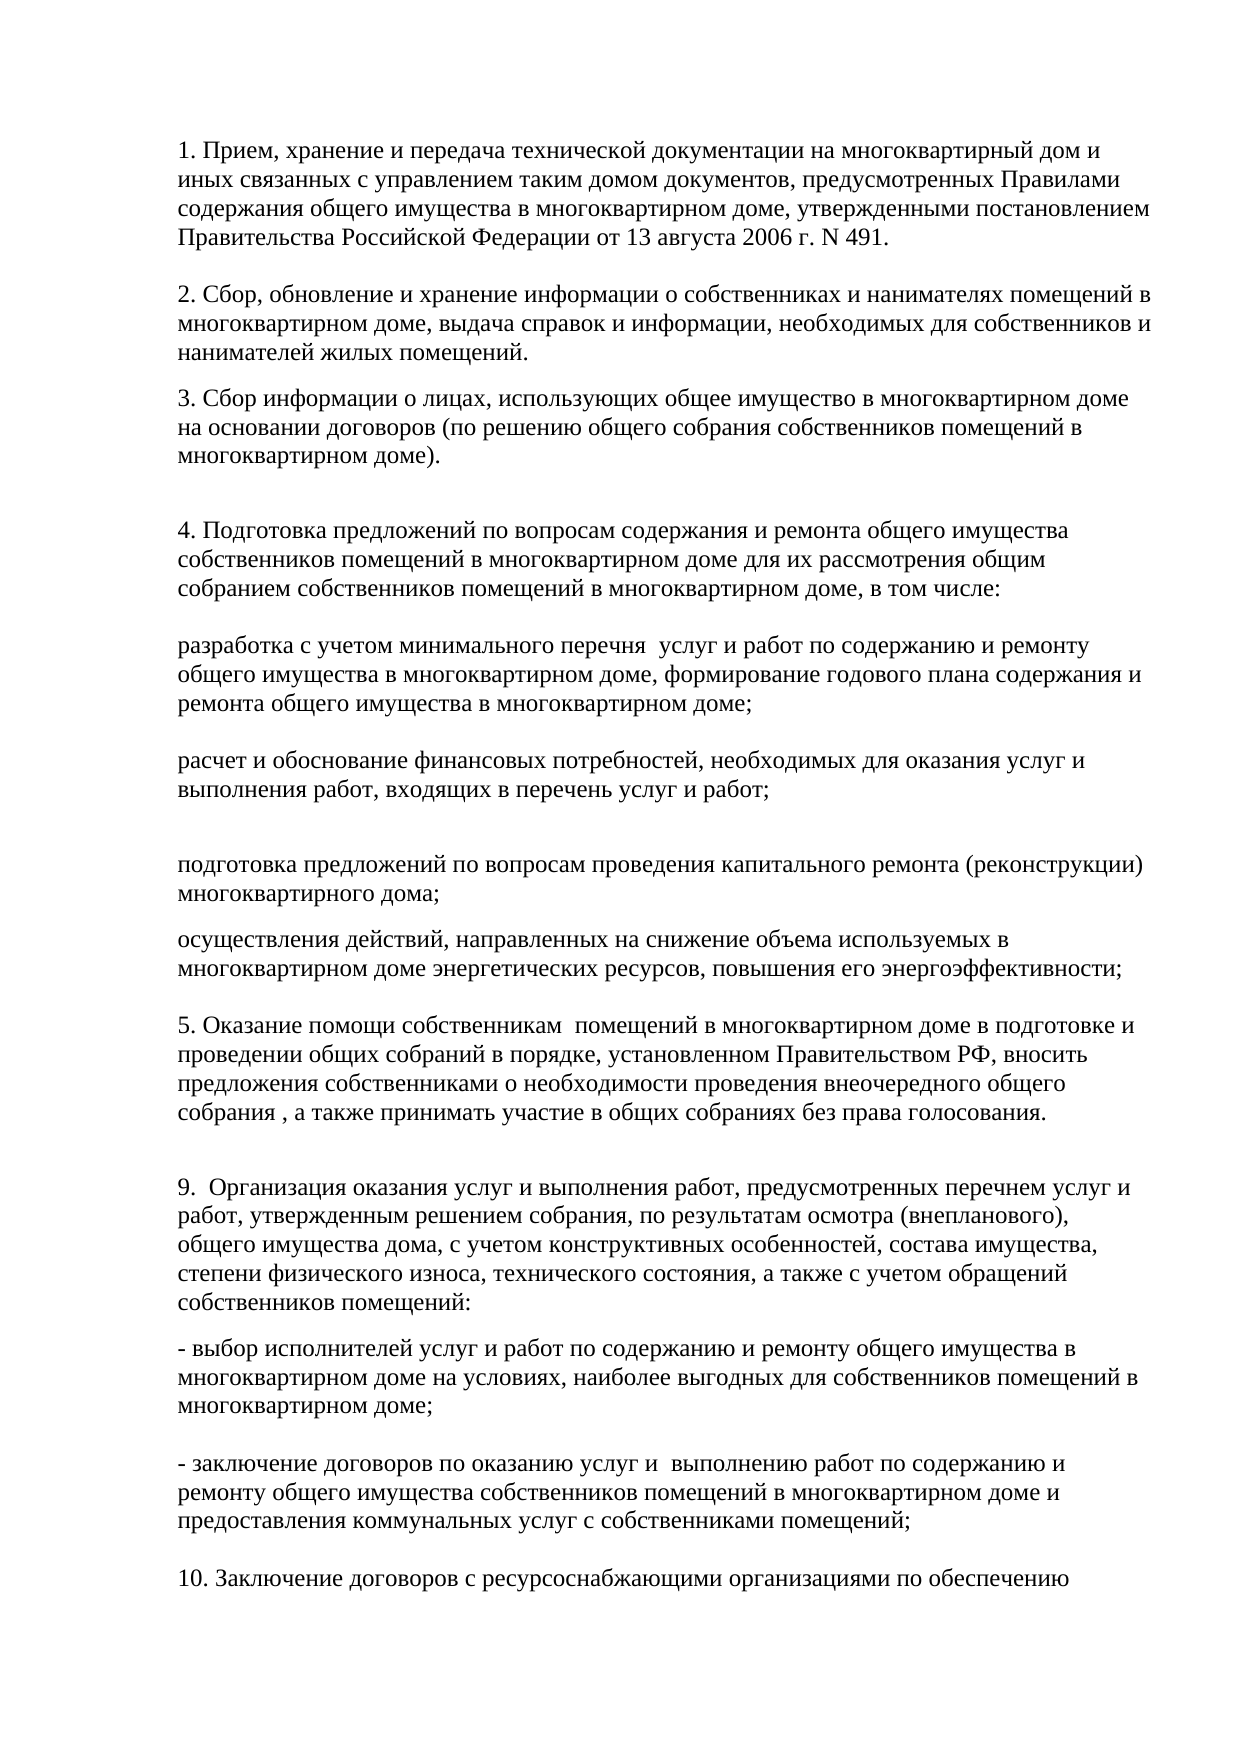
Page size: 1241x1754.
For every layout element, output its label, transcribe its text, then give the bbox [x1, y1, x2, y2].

text 1. Прием, хранение и передача технической документации на многоквартирный дом и иных связанных с управлением таким домом документов, предусмотренных Правилами содержания общего имущества в многоквартирном доме, утвержденными постановлением Правительства Российской Федерации от 13 августа 2006 г. N 491. 2. Сбор, обновление и хранение информации о собственниках и нанимателях помещений в многоквартирном доме, выдача справок и информации, необходимых для собственников и нанимателей жилых помещений. [177, 136, 1152, 366]
text подготовка предложений по вопросам проведения капитального ремонта (реконструкции) многоквартирного дома; [177, 821, 1152, 907]
text 9. Организация оказания услуг и выполнения работ, предусмотренных перечнем услуг и работ, утвержденным решением собрания, по результатам осмотра (внепланового), общего имущества дома, с учетом конструктивных особенностей, состава имущества, степени физического износа, технического состояния, а также с учетом обращений собственников помещений: [177, 1143, 1152, 1316]
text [177, 1333, 1152, 1592]
text 3. Сбор информации о лицах, использующих общее имущество в многоквартирном доме на основании договоров (по решению общего собрания собственников помещений в многоквартирном доме). [177, 383, 1152, 469]
text осуществления действий, направленных на снижение объема используемых в многоквартирном доме энергетических ресурсов, повышения его энергоэффективности; 5. Оказание помощи собственникам помещений в многоквартирном доме в подготовке и проведении общих собраний в порядке, установленном Правительством РФ, вносить предложения собственниками о необходимости проведения внеочередного общего собрания , а также принимать участие в общих собраниях без права голосования. [177, 924, 1152, 1126]
text 4. Подготовка предложений по вопросам содержания и ремонта общего имущества собственников помещений в многоквартирном доме для их рассмотрения общим собранием собственников помещений в многоквартирном доме, в том числе: разработка с учетом минимального перечня услуг и работ по содержанию и ремонту общего имущества в многоквартирном доме, формирование годового плана содержания и ремонта общего имущества в многоквартирном доме; расчет и обоснование финансовых потребностей, необходимых для оказания услуг и выполнения работ, входящих в перечень услуг и работ; [177, 487, 1152, 803]
